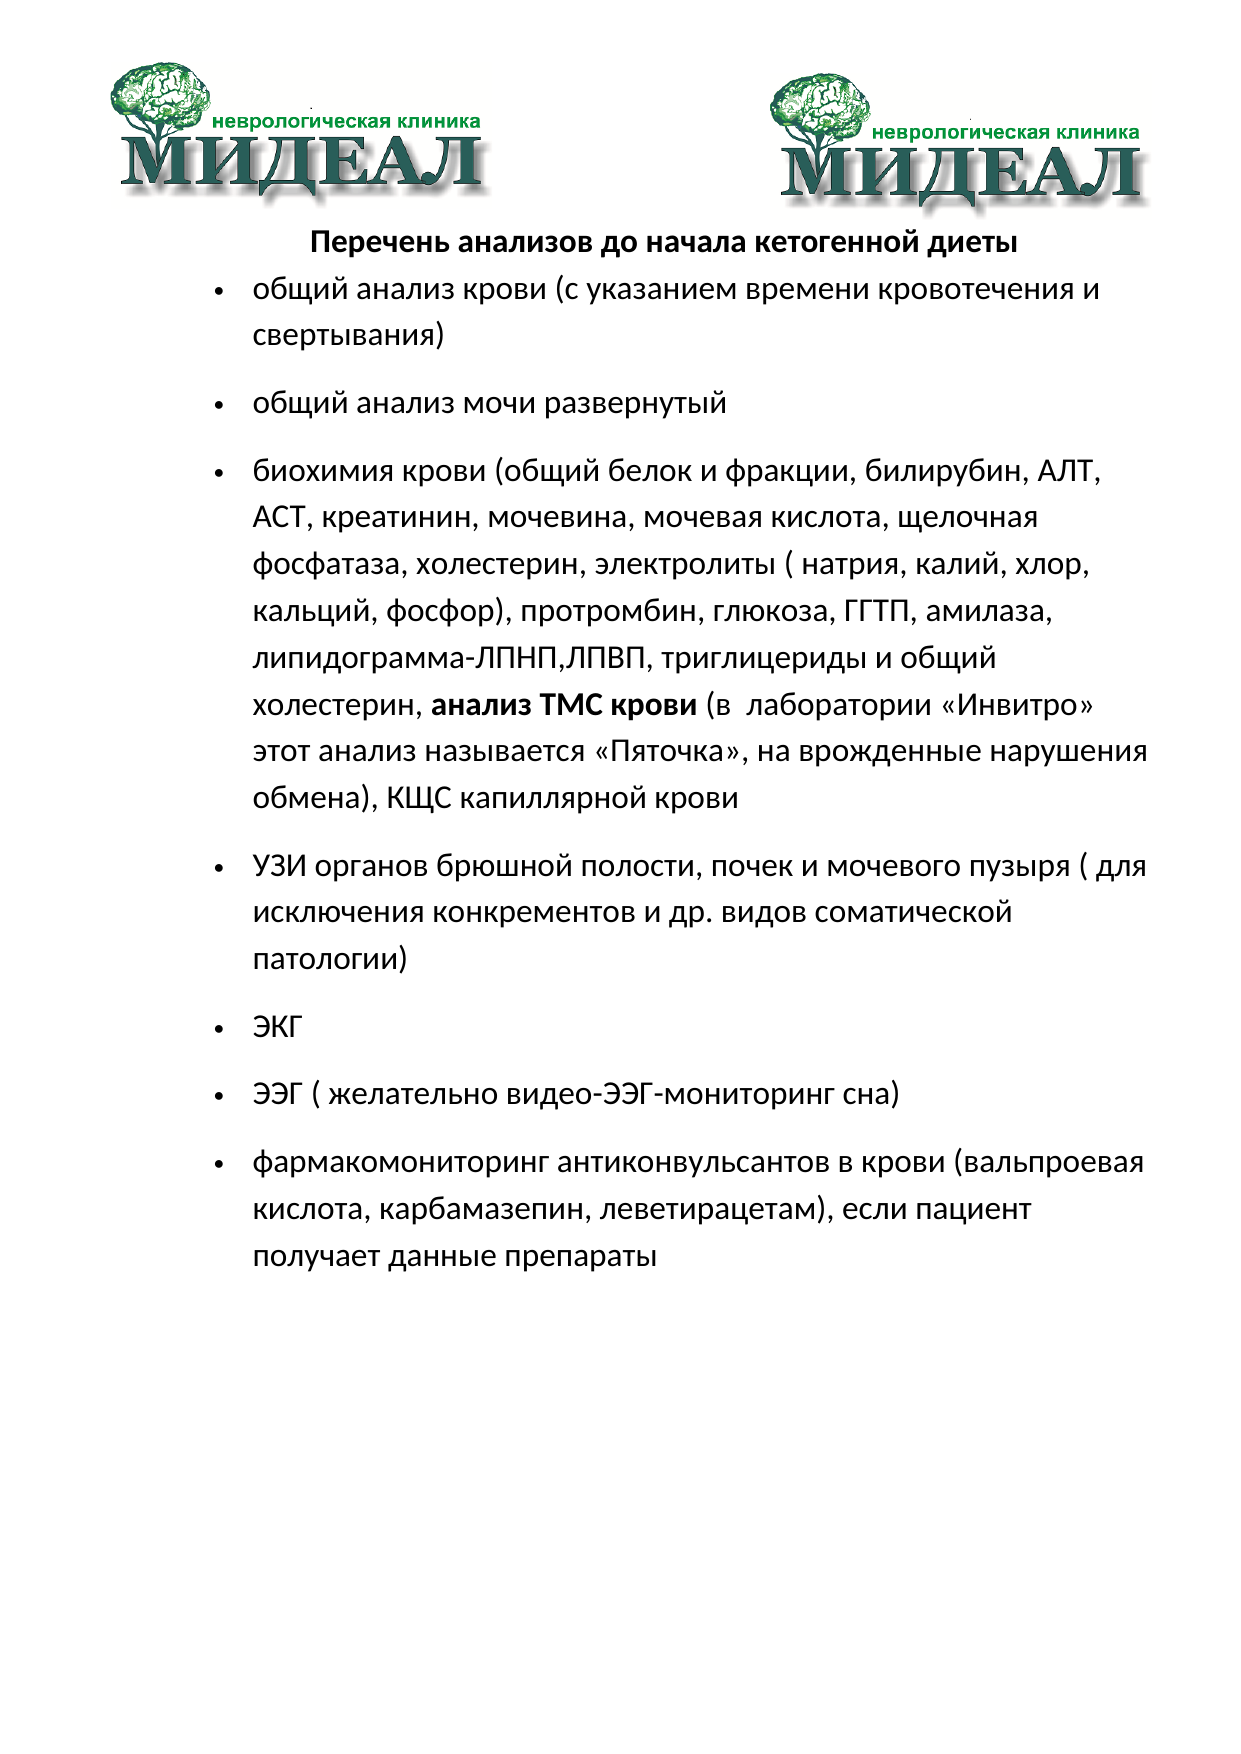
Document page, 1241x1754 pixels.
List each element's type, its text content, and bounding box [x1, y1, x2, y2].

list общий анализ крови (с указанием времени кровотечения и свертывания) [215, 267, 1152, 354]
list Перечень анализов до начала кетогенной диеты [177, 220, 1152, 261]
picture [110, 62, 493, 209]
list фармакомониторинг антиконвульсантов в крови (вальпроевая кислота, карбамазепин, леветирацетам), если пациент получает данные препараты [215, 1140, 1152, 1274]
list ЭКГ [215, 1005, 1152, 1046]
picture [770, 73, 1152, 220]
list УЗИ органов брюшной полости, почек и мочевого пузыря ( для исключения конкрементов и др. видов соматической патологии) [215, 844, 1152, 978]
list ЭЭГ ( желательно видео-ЭЭГ-мониторинг сна) [215, 1072, 1152, 1113]
list биохимия крови (общий белок и фракции, билирубин, АЛТ, АСТ, креатинин, мочевина, мочевая кислота, щелочная фосфатаза, холестерин, электролиты ( натрия, калий, хлор, кальций, фосфор), протромбин, глюкоза, ГГТП, амилаза, липидограмма-ЛПНП,ЛПВП, триглицериды и общий холестерин, анализ ТМС крови (в лаборатории «Инвитро» этот анализ называется «Пяточка», на врожденные нарушения обмена), КЩС капиллярной крови [215, 449, 1152, 817]
list общий анализ мочи развернутый [215, 381, 1152, 422]
